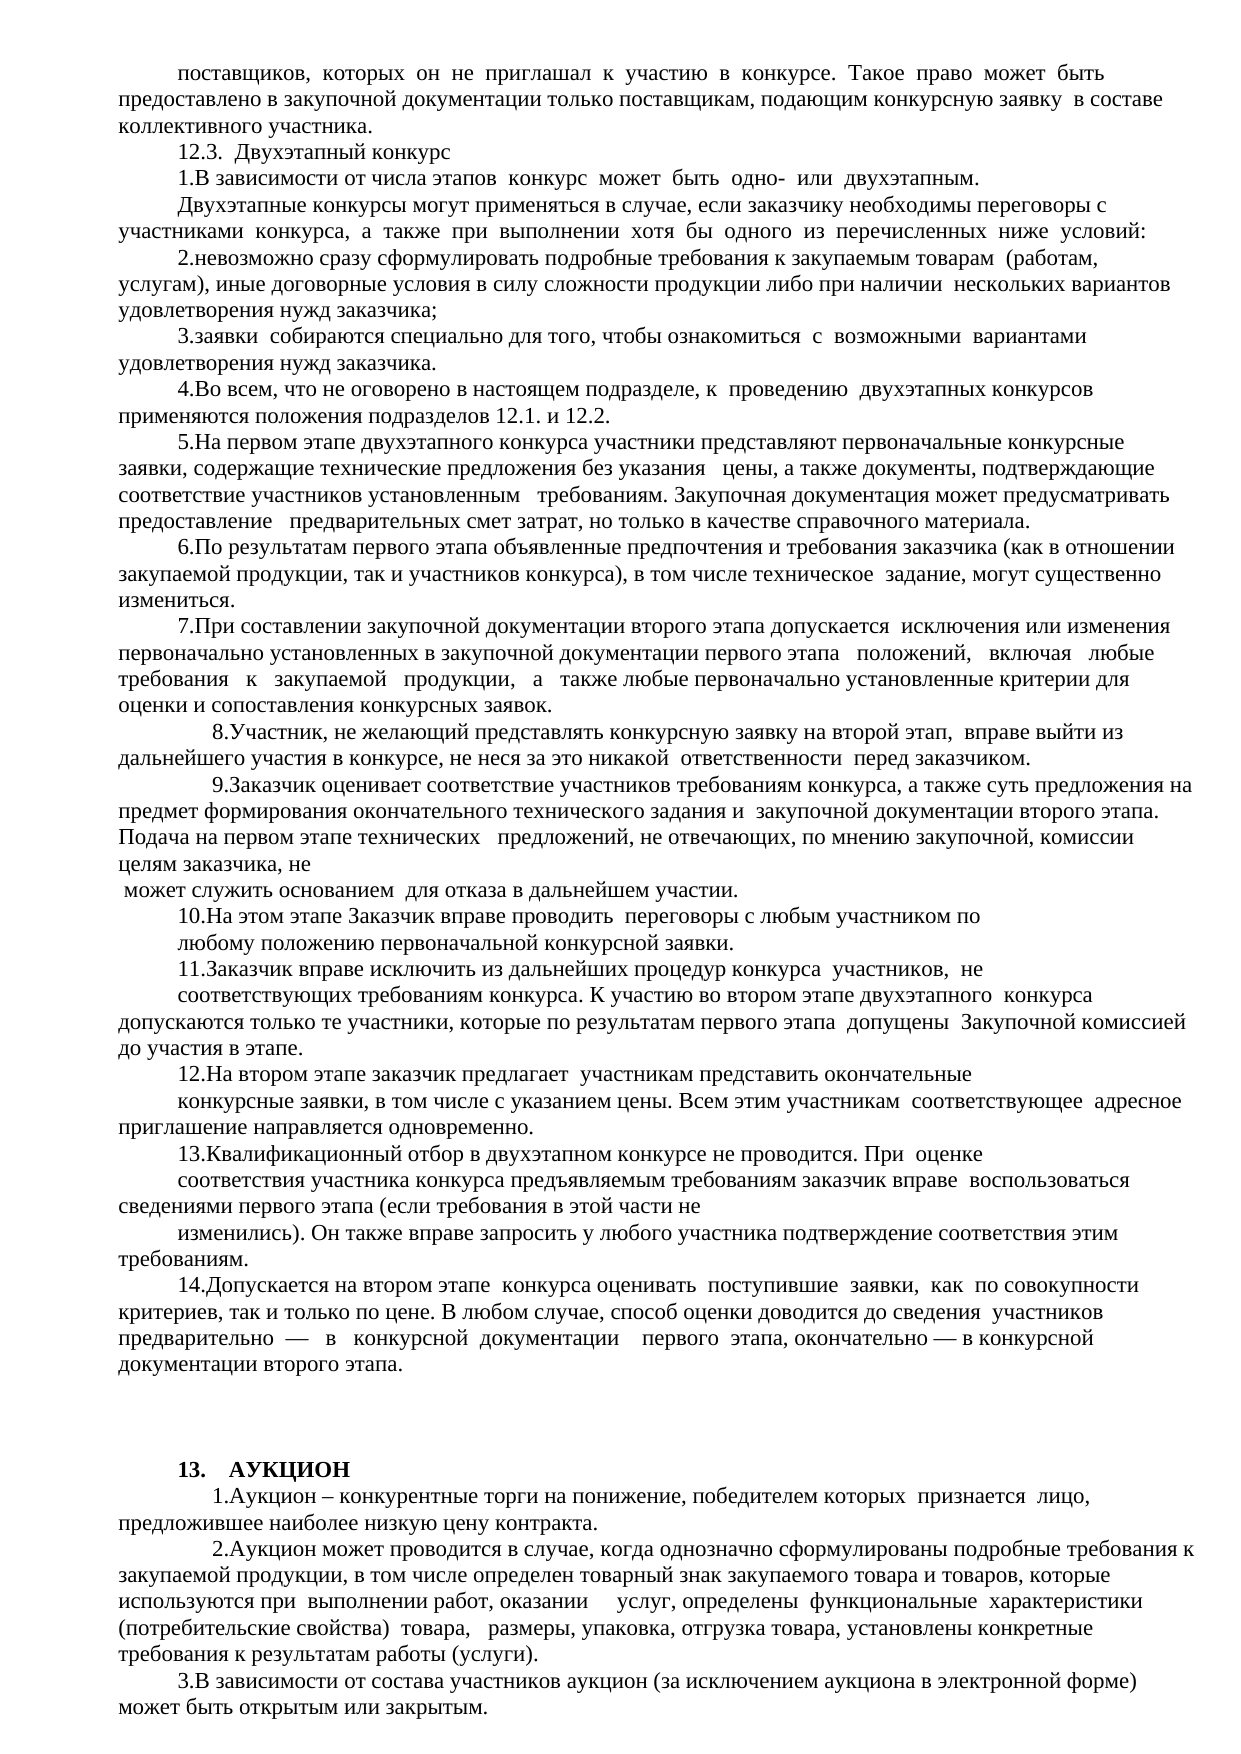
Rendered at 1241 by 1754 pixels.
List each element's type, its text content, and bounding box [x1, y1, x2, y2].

text 1.В зависимости от числа этапов конкурс может быть одно- или двухэтапным. [118, 164, 1196, 191]
text 5.На первом этапе двухэтапного конкурса участники представляют первоначальные конкурсные заявки, содержащие технические предложения без указания цены, а также документы, подтверждающие соответствие участников установленным требованиям. Закупочная документация может предусматривать предоставление предварительных смет затрат, но только в качестве справочного материала. [118, 428, 1196, 533]
text 9.Заказчик оценивает соответствие участников требованиям конкурса, а также суть предложения на предмет формирования окончательного технического задания и закупочной документации второго этапа. Подача на первом этапе технических предложений, не отвечающих, по мнению закупочной, комиссии целям заказчика, не [118, 771, 1196, 876]
text 12.3. Двухэтапный конкурс [118, 138, 1196, 164]
text 11.Заказчик вправе исключить из дальнейших процедур конкурса участников, не [118, 955, 1196, 981]
text 12.На втором этапе заказчик предлагает участникам представить окончательные [118, 1061, 1196, 1087]
text 3.В зависимости от состава участников аукцион (за исключением аукциона в электронной форме) может быть открытым или закрытым. [118, 1667, 1196, 1719]
text 13. АУКЦИОН [118, 1456, 1196, 1482]
text соответствующих требованиям конкурса. К участию во втором этапе двухэтапного конкурса допускаются только те участники, которые по результатам первого этапа допущены Закупочной комиссией до участия в этапе. [118, 981, 1196, 1061]
text 4.Во всем, что не оговорено в настоящем подразделе, к проведению двухэтапных конкурсов применяются положения подразделов 12.1. и 12.2. [118, 375, 1196, 428]
text 6.По результатам первого этапа объявленные предпочтения и требования заказчика (как в отношении закупаемой продукции, так и участников конкурса), в том числе техническое задание, могут существенно измениться. [118, 533, 1196, 612]
text 2.Аукцион может проводится в случае, когда однозначно сформулированы подробные требования к закупаемой продукции, в том числе определен товарный знак закупаемого товара и товаров, которые используются при выполнении работ, оказании услуг, определены функциональные характеристики (потребительские свойства) товара, размеры, упаковка, отгрузка товара, установлены конкретные требования к результатам работы (услуги). [118, 1535, 1196, 1667]
text 3.заявки собираются специально для того, чтобы ознакомиться с возможными вариантами удовлетворения нужд заказчика. [118, 323, 1196, 375]
text поставщиков, которых он не приглашал к участию в конкурсе. Такое право может быть предоставлено в закупочной документации только поставщикам, подающим конкурсную заявку в составе коллективного участника. [118, 59, 1196, 138]
text 10.На этом этапе Заказчик вправе проводить переговоры с любым участником по [118, 902, 1196, 929]
text может служить основанием для отказа в дальнейшем участии. [118, 876, 1196, 902]
text конкурсные заявки, в том числе с указанием цены. Всем этим участникам соответствующее адресное приглашение направляется одновременно. [118, 1087, 1196, 1139]
text 2.невозможно сразу сформулировать подробные требования к закупаемым товарам (работам, услугам), иные договорные условия в силу сложности продукции либо при наличии нескольких вариантов удовлетворения нужд заказчика; [118, 243, 1196, 323]
text любому положению первоначальной конкурсной заявки. [118, 929, 1196, 955]
text 14.Допускается на втором этапе конкурса оценивать поступившие заявки, как по совокупности критериев, так и только по цене. В любом случае, способ оценки доводится до сведения участников предварительно — в конкурсной документации первого этапа, окончательно — в конкурсной документации второго этапа. [118, 1271, 1196, 1377]
text 1.Аукцион – конкурентные торги на понижение, победителем которых признается лицо, предложившее наиболее низкую цену контракта. [118, 1482, 1196, 1535]
text изменились). Он также вправе запросить у любого участника подтверждение соответствия этим требованиям. [118, 1219, 1196, 1271]
text 13.Квалификационный отбор в двухэтапном конкурсе не проводится. При оценке [118, 1139, 1196, 1166]
text соответствия участника конкурса предъявляемым требованиям заказчик вправе воспользоваться сведениями первого этапа (если требования в этой части не [118, 1166, 1196, 1219]
text 8.Участник, не желающий представлять конкурсную заявку на второй этап, вправе выйти из дальнейшего участия в конкурсе, не неся за это никакой ответственности перед заказчиком. [118, 718, 1196, 771]
text Двухэтапные конкурсы могут применяться в случае, если заказчику необходимы переговоры с участниками конкурса, а также при выполнении хотя бы одного из перечисленных ниже условий: [118, 191, 1196, 243]
text 7.При составлении закупочной документации второго этапа допускается исключения или изменения первоначально установленных в закупочной документации первого этапа положений, включая любые требования к закупаемой продукции, а также любые первоначально установленные критерии для оценки и сопоставления конкурсных заявок. [118, 612, 1196, 718]
